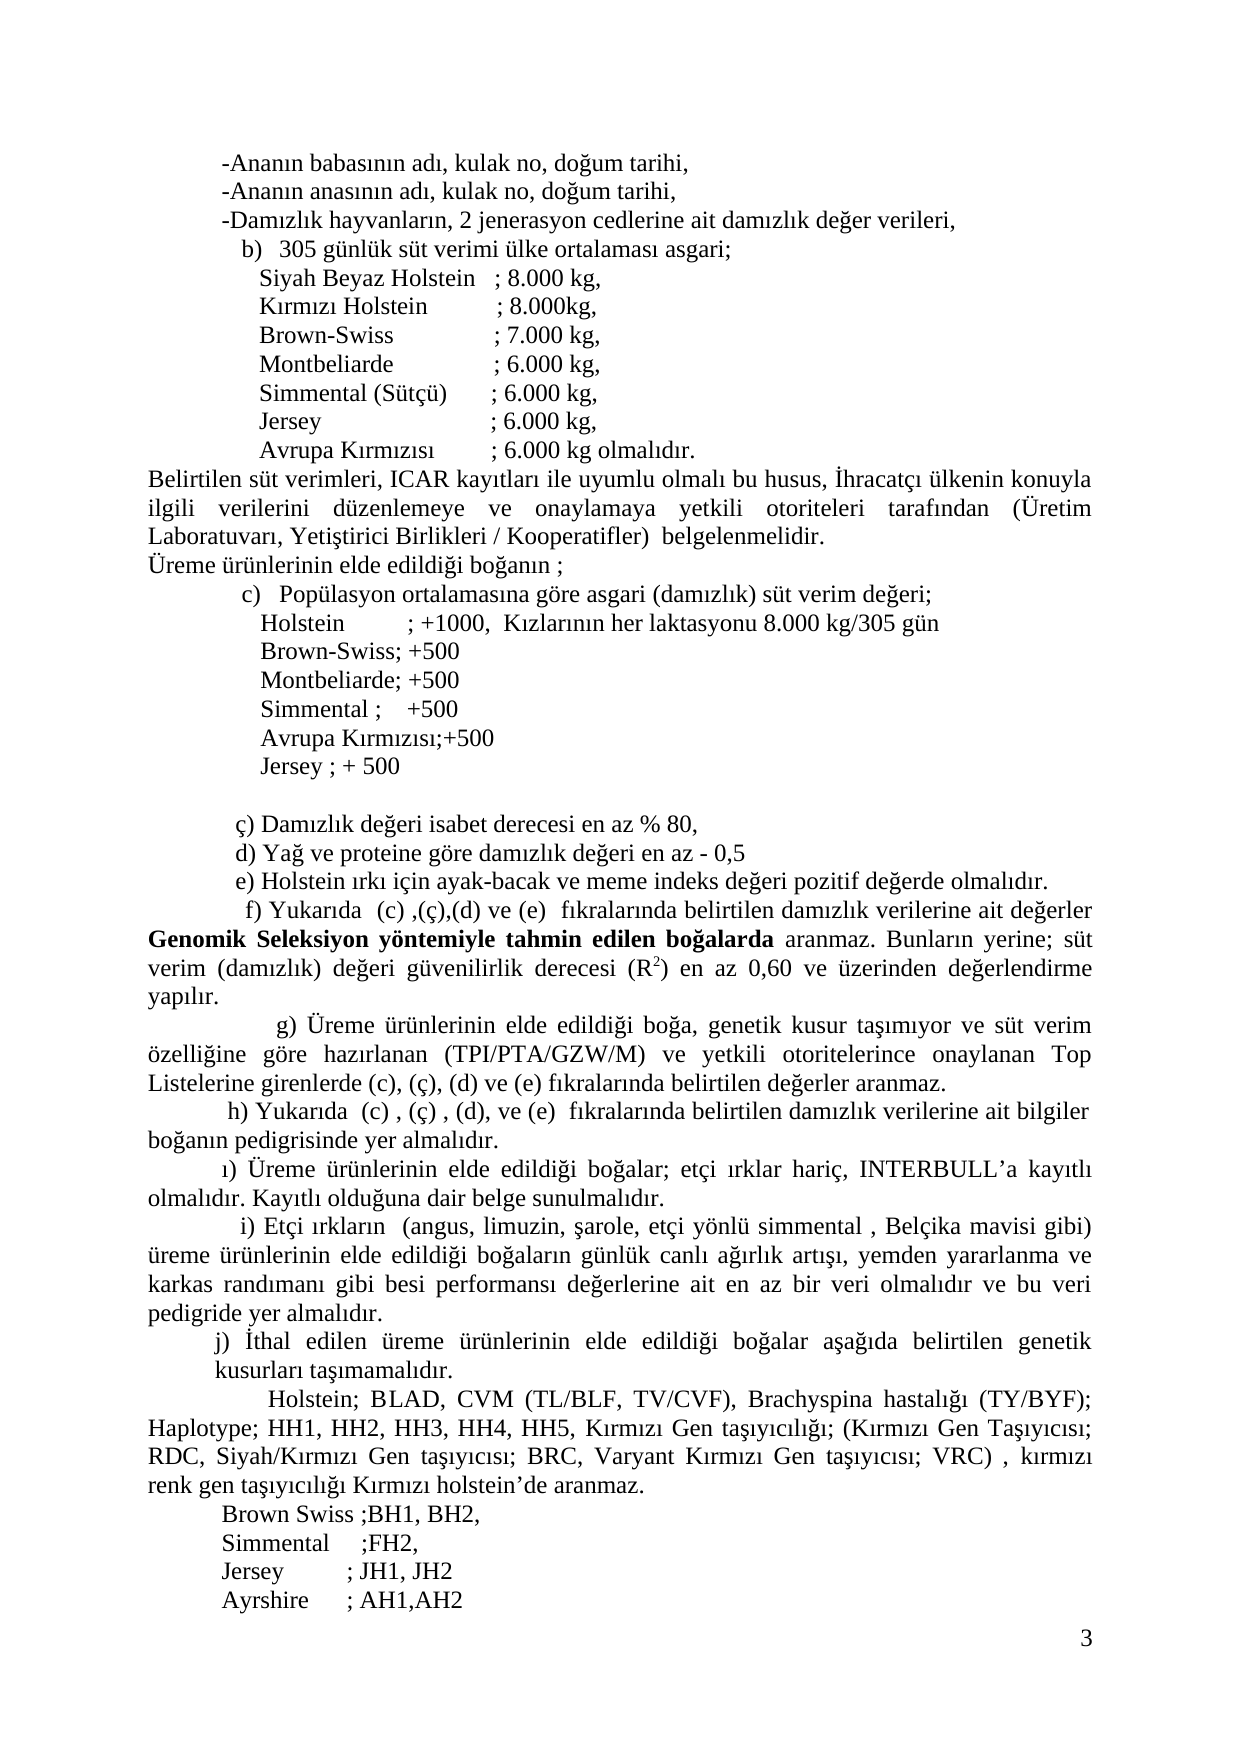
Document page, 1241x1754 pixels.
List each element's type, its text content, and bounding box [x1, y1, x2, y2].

text -Ananın anasının adı, kulak no, doğum tarihi, [148, 176, 1093, 205]
text Montbeliarde ; 6.000 kg, [259, 349, 1093, 378]
text i) Etçi ırkların (angus, limuzin, şarole, etçi yönlü simmental , Belçika mavisi gibi) üreme ürünlerinin elde edildiği boğaların günlük canlı ağırlık artışı, yemden yararlanma ve karkas randımanı gibi besi performansı değerlerine ait en az bir veri olmalıdır ve bu veri pedigride yer almalıdır. [148, 1211, 1093, 1326]
text Holstein ; +1000, Kızlarının her laktasyonu 8.000 kg/305 gün [148, 608, 1093, 636]
text Brown Swiss ;BH1, BH2, [148, 1499, 1093, 1528]
text Simmental ; +500 [148, 694, 1093, 723]
text -Damızlık hayvanların, 2 jenerasyon cedlerine ait damızlık değer verileri, [148, 205, 1093, 234]
text d) Yağ ve proteine göre damızlık değeri en az - 0,5 [148, 838, 1093, 866]
text h) Yukarıda (c) , (ç) , (d), ve (e) fıkralarında belirtilen damızlık verilerine ait bilgiler boğanın pedigrisinde yer almalıdır. [148, 1096, 1093, 1154]
text f) Yukarıda (c) ,(ç),(d) ve (e) fıkralarında belirtilen damızlık verilerine ait değerler Genomik Seleksiyon yöntemiyle tahmin edilen boğalarda aranmaz. Bunların yerine; süt verim (damızlık) değeri güvenilirlik derecesi (R2) en az 0,60 ve üzerinden değerlendirme yapılır. [148, 895, 1093, 1010]
text j) İthal edilen üreme ürünlerinin elde edildiği boğalar aşağıda belirtilen genetik kusurları taşımamalıdır. [214, 1326, 1093, 1384]
text Simmental (Sütçü) ; 6.000 kg, [259, 378, 1093, 406]
text Jersey ; + 500 [148, 751, 1093, 780]
text Jersey ; 6.000 kg, [259, 406, 1093, 435]
list 305 günlük süt verimi ülke ortalaması asgari; [241, 234, 1093, 263]
text Simmental ;FH2, [148, 1528, 1093, 1556]
text -Ananın babasının adı, kulak no, doğum tarihi, [148, 148, 1093, 176]
text Siyah Beyaz Holstein ; 8.000 kg, [221, 263, 1093, 291]
text ç) Damızlık değeri isabet derecesi en az % 80, [148, 809, 1093, 838]
text e) Holstein ırkı için ayak-bacak ve meme indeks değeri pozitif değerde olmalıdır. [148, 866, 1093, 895]
text Üreme ürünlerinin elde edildiği boğanın ; [148, 550, 1093, 579]
text ı) Üreme ürünlerinin elde edildiği boğalar; etçi ırklar hariç, INTERBULL’a kayıtlı olmalıdır. Kayıtlı olduğuna dair belge sunulmalıdır. [148, 1154, 1093, 1211]
text Brown-Swiss ; 7.000 kg, [259, 320, 1093, 349]
text Avrupa Kırmızısı;+500 [148, 723, 1093, 751]
text Belirtilen süt verimleri, ICAR kayıtları ile uyumlu olmalı bu husus, İhracatçı ülkenin konuyla ilgili verilerini düzenlemeye ve onaylamaya yetkili otoriteleri tarafından (Üretim Laboratuvarı, Yetiştirici Birlikleri / Kooperatifler) belgelenmelidir. [148, 464, 1093, 550]
text Holstein; BLAD, CVM (TL/BLF, TV/CVF), Brachyspina hastalığı (TY/BYF); Haplotype; HH1, HH2, HH3, HH4, HH5, Kırmızı Gen taşıyıcılığı; (Kırmızı Gen Taşıyıcısı; RDC, Siyah/Kırmızı Gen taşıyıcısı; BRC, Varyant Kırmızı Gen taşıyıcısı; VRC) , kırmızı renk gen taşıyıcılığı Kırmızı holstein’de aranmaz. [148, 1384, 1093, 1499]
text Kırmızı Holstein ; 8.000kg, [259, 291, 1093, 320]
text Avrupa Kırmızısı ; 6.000 kg olmalıdır. [259, 435, 1093, 464]
text Brown-Swiss; +500 [148, 636, 1093, 665]
text Ayrshire ; AH1,AH2 [148, 1585, 1093, 1614]
text g) Üreme ürünlerinin elde edildiği boğa, genetik kusur taşımıyor ve süt verim özelliğine göre hazırlanan (TPI/PTA/GZW/M) ve yetkili otoritelerince onaylanan Top Listelerine girenlerde (c), (ç), (d) ve (e) fıkralarında belirtilen değerler aranmaz. [148, 1010, 1093, 1096]
text Montbeliarde; +500 [148, 665, 1093, 694]
list Popülasyon ortalamasına göre asgari (damızlık) süt verim değeri; [241, 579, 1093, 608]
text Jersey ; JH1, JH2 [148, 1556, 1093, 1585]
